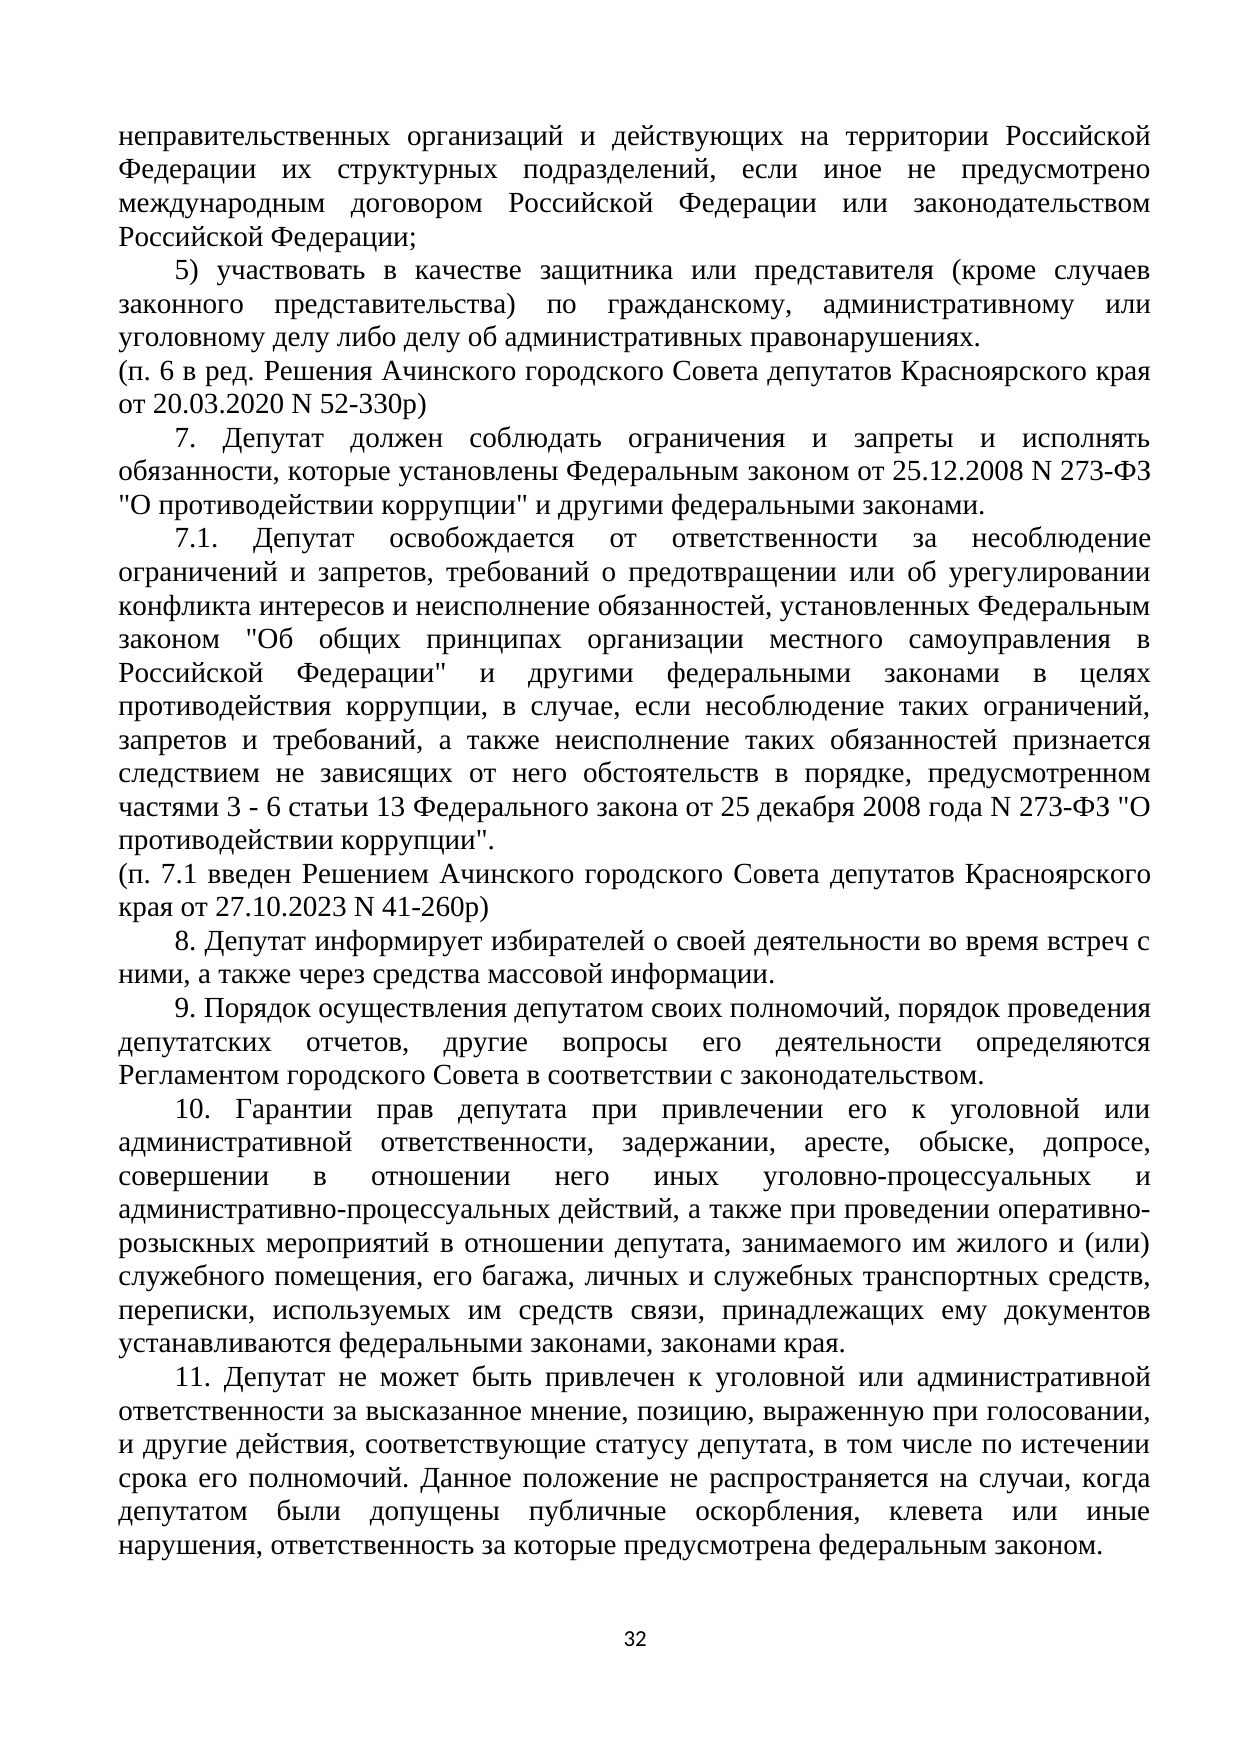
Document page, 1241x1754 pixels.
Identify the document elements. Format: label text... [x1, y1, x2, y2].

text 9. Порядок осуществления депутатом своих полномочий, порядок проведения депутатских отчетов, другие вопросы его деятельности определяются Регламентом городского Совета в соответствии с законодательством. [118, 990, 1152, 1091]
text 8. Депутат информирует избирателей о своей деятельности во время встреч с ними, а также через средства массовой информации. [118, 923, 1152, 990]
text 10. Гарантии прав депутата при привлечении его к уголовной или административной ответственности, задержании, аресте, обыске, допросе, совершении в отношении него иных уголовно-процессуальных и административно-процессуальных действий, а также при проведении оперативно-розыскных мероприятий в отношении депутата, занимаемого им жилого и (или) служебного помещения, его багажа, личных и служебных транспортных средств, переписки, используемых им средств связи, принадлежащих ему документов устанавливаются федеральными законами, законами края. [118, 1091, 1152, 1359]
text 7. Депутат должен соблюдать ограничения и запреты и исполнять обязанности, которые установлены Федеральным законом от 25.12.2008 N 273-ФЗ "О противодействии коррупции" и другими федеральными законами. [118, 420, 1152, 521]
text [118, 118, 1152, 252]
text (п. 7.1 введен Решением Ачинского городского Совета депутатов Красноярского края от 27.10.2023 N 41-260р) [118, 856, 1152, 923]
text 7.1. Депутат освобождается от ответственности за несоблюдение ограничений и запретов, требований о предотвращении или об урегулировании конфликта интересов и неисполнение обязанностей, установленных Федеральным законом "Об общих принципах организации местного самоуправления в Российской Федерации" и другими федеральными законами в целях противодействия коррупции, в случае, если несоблюдение таких ограничений, запретов и требований, а также неисполнение таких обязанностей признается следствием не зависящих от него обстоятельств в порядке, предусмотренном частями 3 - 6 статьи 13 Федерального закона от 25 декабря 2008 года N 273-ФЗ "О противодействии коррупции". [118, 521, 1152, 856]
text 11. Депутат не может быть привлечен к уголовной или административной ответственности за высказанное мнение, позицию, выраженную при голосовании, и другие действия, соответствующие статусу депутата, в том числе по истечении срока его полномочий. Данное положение не распространяется на случаи, когда депутатом были допущены публичные оскорбления, клевета или иные нарушения, ответственность за которые предусмотрена федеральным законом. [118, 1359, 1152, 1560]
text 5) участвовать в качестве защитника или представителя (кроме случаев законного представительства) по гражданскому, административному или уголовному делу либо делу об административных правонарушениях. [118, 252, 1152, 353]
text (п. 6 в ред. Решения Ачинского городского Совета депутатов Красноярского края от 20.03.2020 N 52-330р) [118, 353, 1152, 420]
